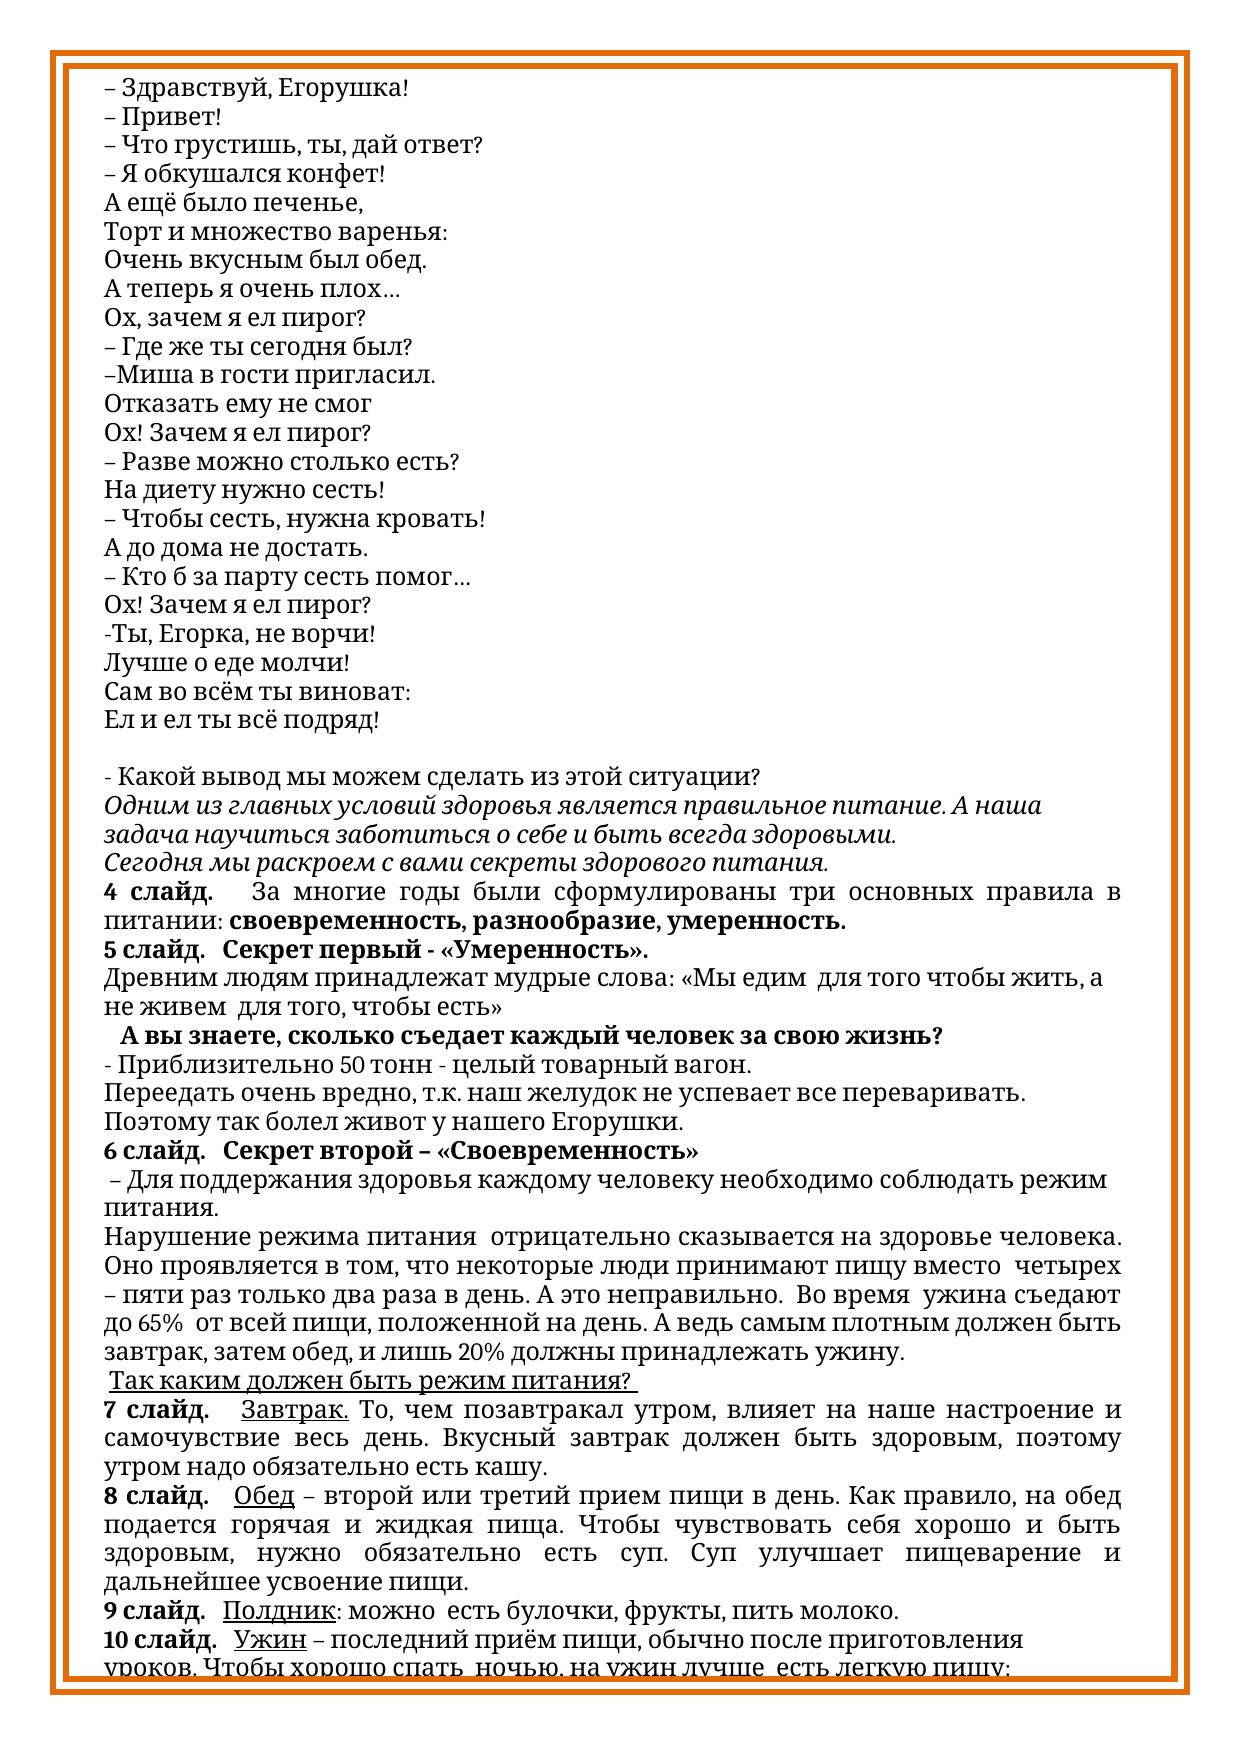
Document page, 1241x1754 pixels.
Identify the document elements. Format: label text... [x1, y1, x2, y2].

text 5 слайд. Секрет первый - «Умеренность». [103, 936, 1122, 964]
text Древним людям принадлежат мудрые слова: «Мы едим для того чтобы жить, а не живем для того, чтобы есть» [103, 964, 1122, 1022]
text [103, 1626, 1122, 1676]
text 6 слайд. Секрет второй – «Своевременность» [103, 1137, 1122, 1166]
text 4 слайд. За многие годы были сформулированы три основных правила в питании: своевременность, разнообразие, умеренность. [103, 878, 1122, 936]
text Одним из главных условий здоровья является правильное питание. А наша задача научиться заботиться о себе и быть всегда здоровыми. [103, 792, 1122, 849]
text Переедать очень вредно, т.к. наш желудок не успевает все переваривать. Поэтому так болел живот у нашего Егорушки. [103, 1079, 1122, 1137]
text А вы знаете, сколько съедает каждый человек за свою жизнь? [103, 1022, 1122, 1051]
text – Здравствуй, Егорушка! – Привет! – Что грустишь, ты, дай ответ? – Я обкушался конфет! А ещё было печенье, Торт и множество варенья: Очень вкусным был обед. А теперь я очень плох… Ох, зачем я ел пирог? – Где же ты сегодня был? –Миша в гости пригласил. Отказать ему не смог Ох! Зачем я ел пирог? – Разве можно столько есть? На диету нужно сесть! – Чтобы сесть, нужна кровать! А до дома не достать. – Кто б за парту сесть помог… Ох! Зачем я ел пирог? -Ты, Егорка, не ворчи! Лучше о еде молчи! Сам во всём ты виноват: Ел и ел ты всё подряд! [103, 74, 1122, 763]
text Так каким должен быть режим питания? [103, 1367, 1122, 1396]
text - Приблизительно 50 тонн - целый товарный вагон. [103, 1051, 1122, 1079]
text - Какой вывод мы можем сделать из этой ситуации? [103, 763, 1122, 792]
text 7 слайд. Завтрак. То, чем позавтракал утром, влияет на наше настроение и самочувствие весь день. Вкусный завтрак должен быть здоровым, поэтому утром надо обязательно есть кашу. [103, 1396, 1122, 1482]
text – Для поддержания здоровья каждому человеку необходимо соблюдать режим питания. [103, 1166, 1122, 1223]
text 9 слайд. Полдник: можно есть булочки, фрукты, пить молоко. [103, 1597, 1122, 1626]
text Нарушение режима питания отрицательно сказывается на здоровье человека. Оно проявляется в том, что некоторые люди принимают пищу вместо четырех – пяти раз только два раза в день. А это неправильно. Во время ужина съедают до 65% от всей пищи, положенной на день. А ведь самым плотным должен быть завтрак, затем обед, и лишь 20% должны принадлежать ужину. [103, 1223, 1122, 1367]
text Сегодня мы раскроем с вами секреты здорового питания. [103, 849, 1122, 878]
text 8 слайд. Обед – второй или третий прием пищи в день. Как правило, на обед подается горячая и жидкая пища. Чтобы чувствовать себя хорошо и быть здоровым, нужно обязательно есть суп. Суп улучшает пищеварение и дальнейшее усвоение пищи. [103, 1482, 1122, 1597]
